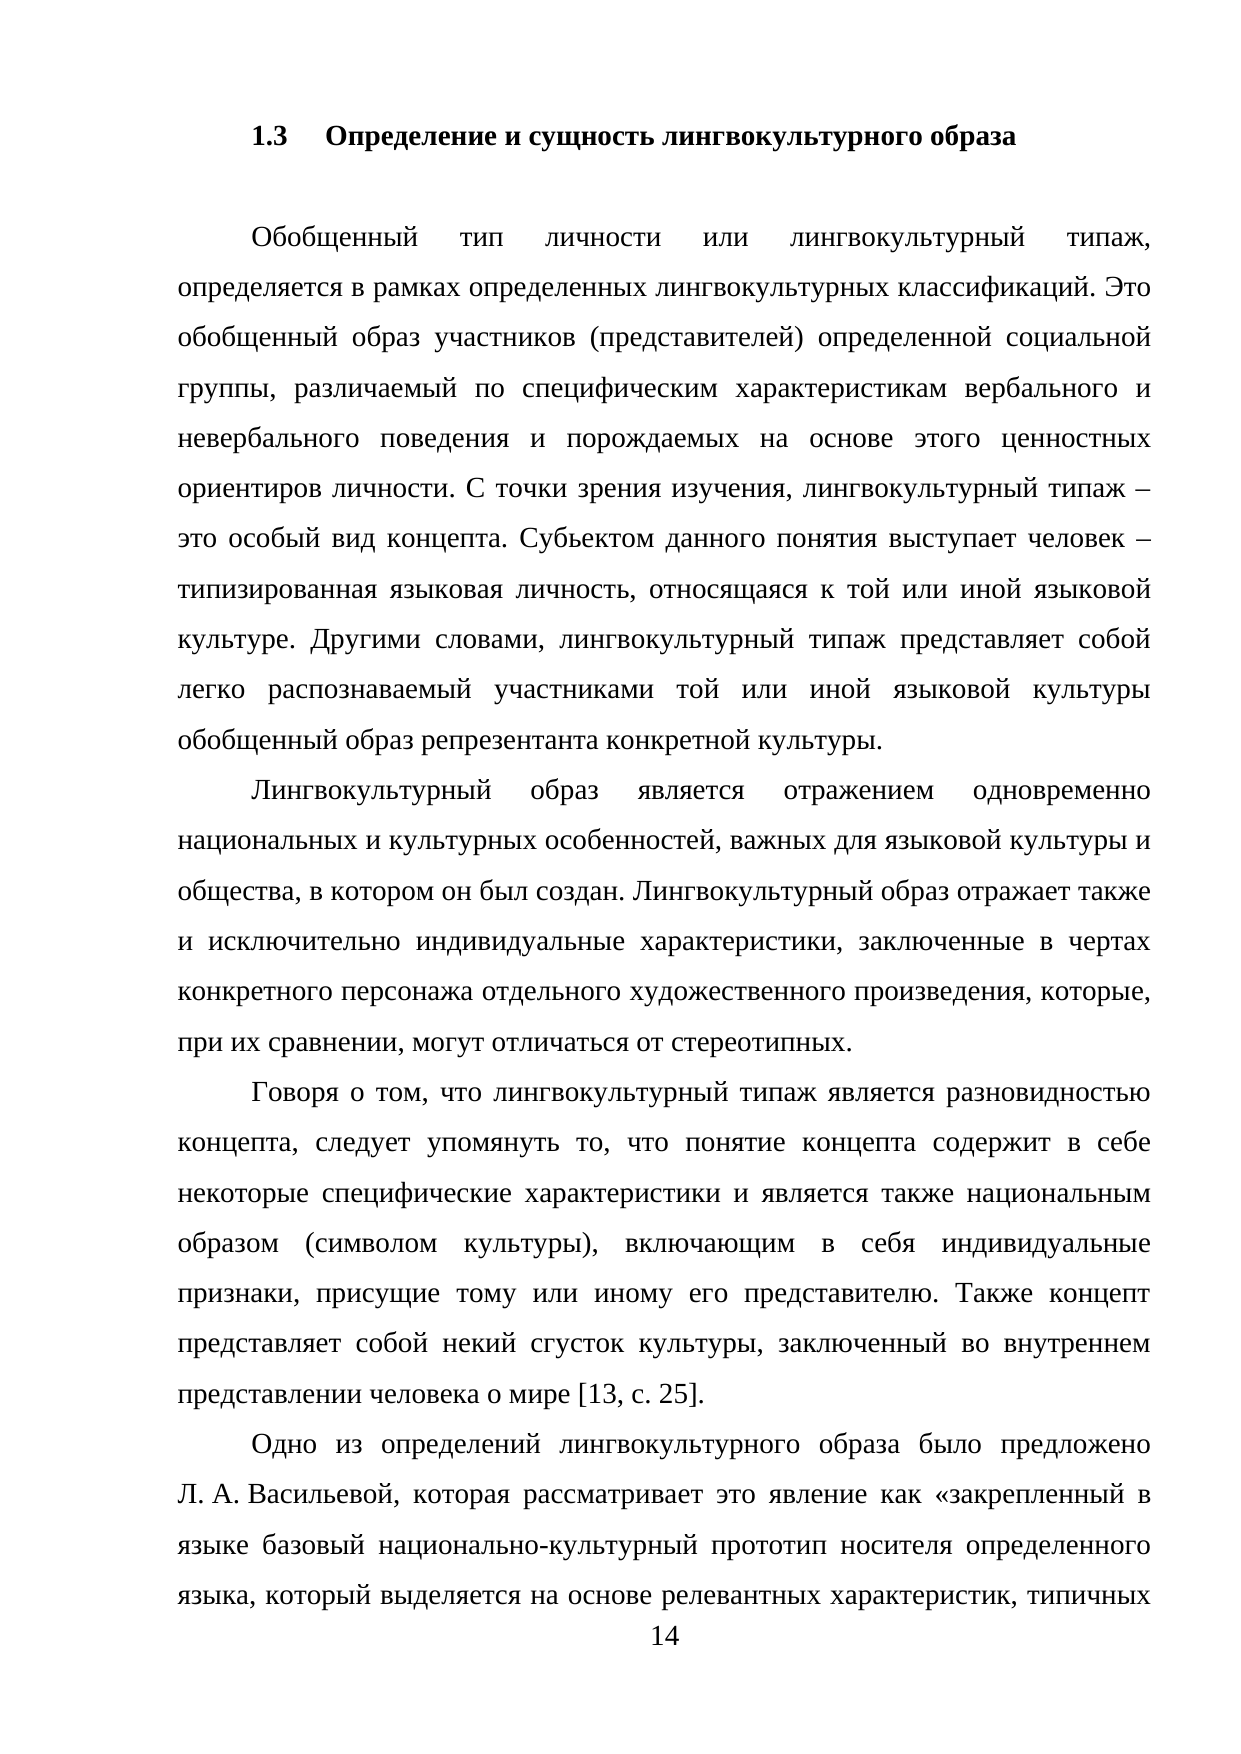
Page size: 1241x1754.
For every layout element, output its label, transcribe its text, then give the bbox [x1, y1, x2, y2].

list Обобщенный тип личности или лингвокультурный типаж, определяется в рамках определенных лингвокультурных классификаций. Это обобщенный образ участников (представителей) определенной социальной группы, различаемый по специфическим характеристикам вербального и невербального поведения и порождаемых на основе этого ценностных ориентиров личности. С точки зрения изучения, лингвокультурный типаж – это особый вид концепта. Субьектом данного понятия выступает человек – типизированная языковая личность, относящаяся к той или иной языковой культуре. Другими словами, лингвокультурный типаж представляет собой легко распознаваемый участниками той или иной языковой культуры обобщенный образ репрезентанта конкретной культуры. [177, 219, 1152, 755]
list Определение и сущность лингвокультурного образа [177, 118, 1152, 152]
list Говоря о том, что лингвокультурный типаж является разновидностью концепта, следует упомянуть то, что понятие концепта содержит в себе некоторые специфические характеристики и является также национальным образом (символом культуры), включающим в себя индивидуальные признаки, присущие тому или иному его представителю. Также концепт представляет собой некий сгусток культуры, заключенный во внутреннем представлении человека о мире [13, с. 25]. [177, 1074, 1152, 1409]
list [177, 1426, 1152, 1611]
list Лингвокультурный образ является отражением одновременно национальных и культурных особенностей, важных для языковой культуры и общества, в котором он был создан. Лингвокультурный образ отражает также и исключительно индивидуальные характеристики, заключенные в чертах конкретного персонажа отдельного художественного произведения, которые, при их сравнении, могут отличаться от стереотипных. [177, 772, 1152, 1057]
